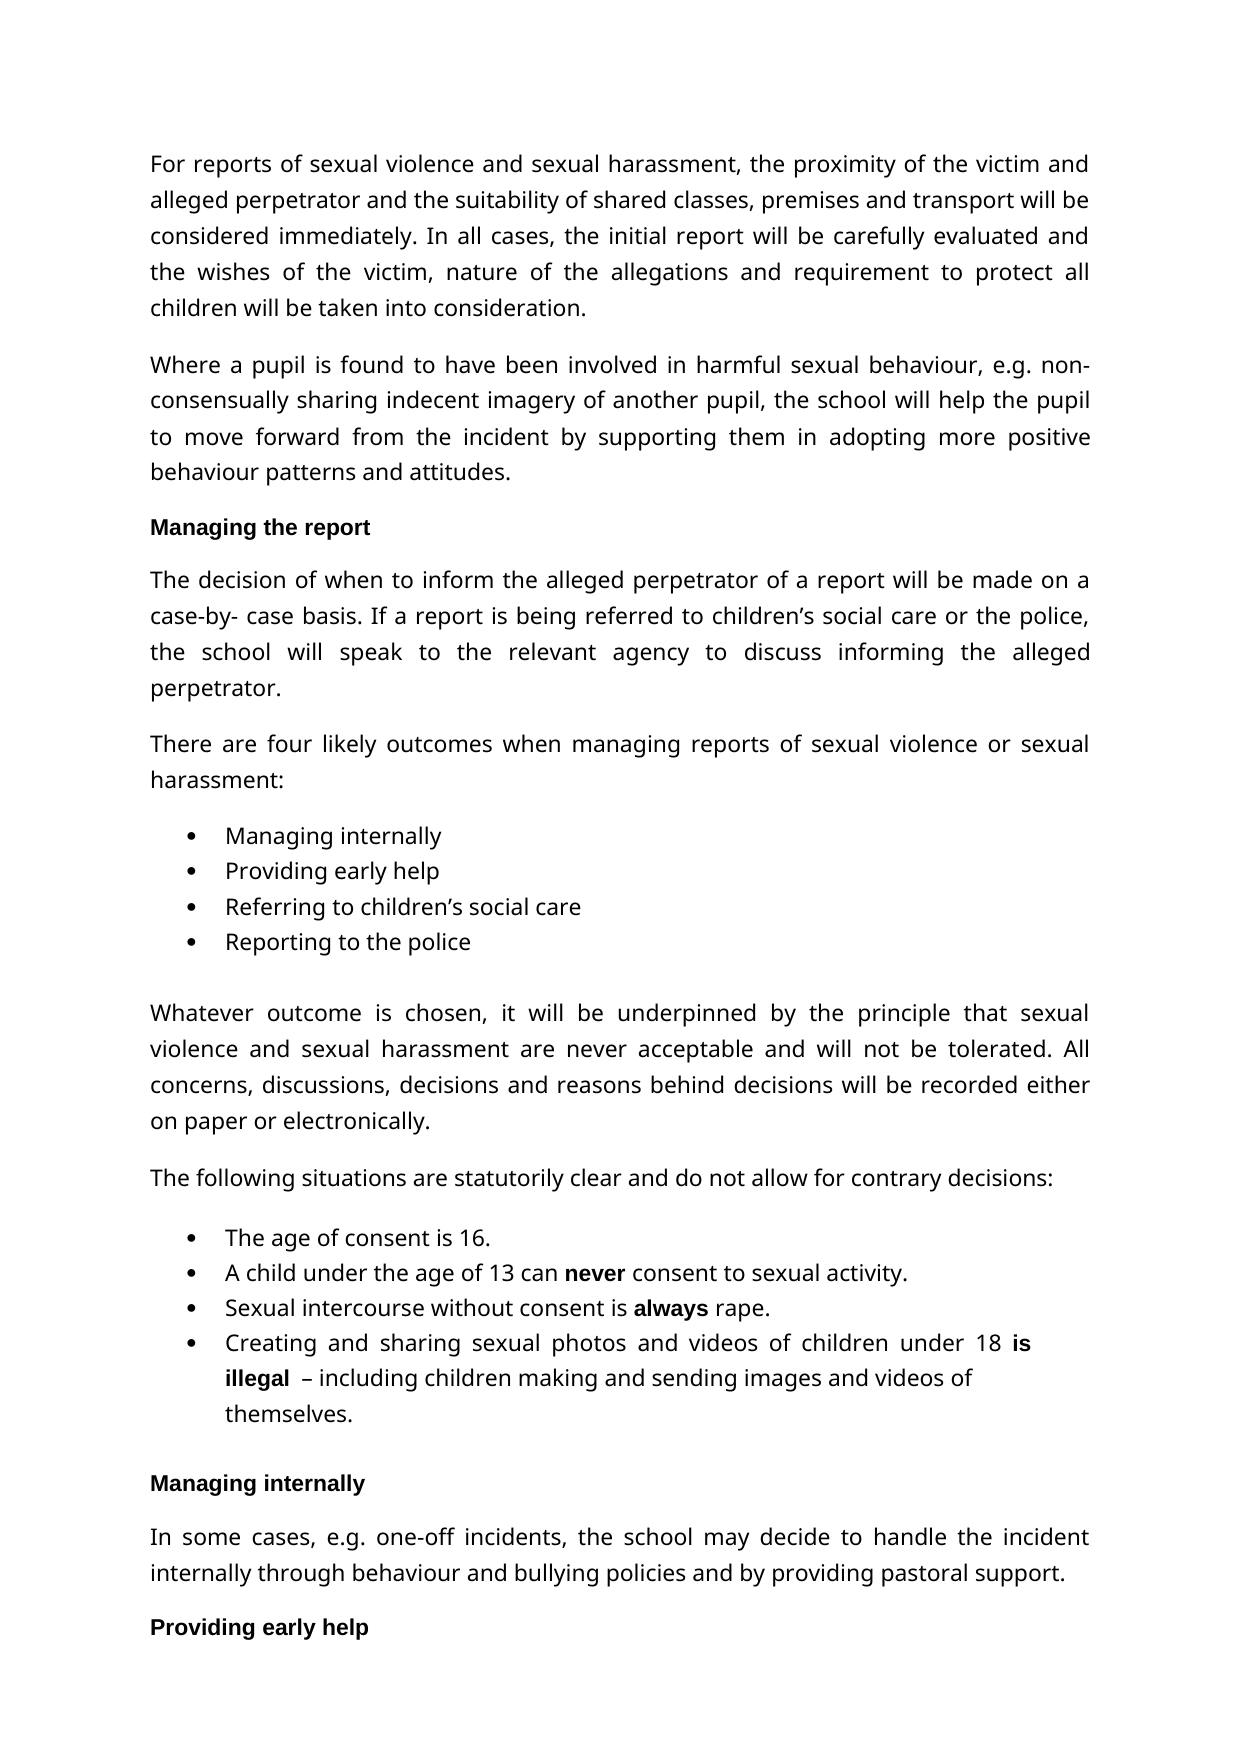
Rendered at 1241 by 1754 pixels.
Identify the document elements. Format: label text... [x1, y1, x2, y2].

text For reports of sexual violence and sexual harassment, the proximity of the victim and alleged perpetrator and the suitability of shared classes, premises and transport will be considered immediately. In all cases, the initial report will be carefully evaluated and the wishes of the victim, nature of the allegations and requirement to protect all children will be taken into consideration. [150, 148, 1091, 323]
list Creating and sharing sexual photos and videos of children under 18 is illegal – including children making and sending images and videos of themselves. [187, 1327, 1091, 1429]
text There are four likely outcomes when managing reports of sexual violence or sexual harassment: [150, 728, 1090, 795]
text The decision of when to inform the alleged perpetrator of a report will be made on a case-by- case basis. If a report is being referred to children’s social care or the police, the school will speak to the relevant agency to discuss informing the alleged perpetrator. [150, 564, 1091, 703]
list Reporting to the police [187, 925, 1103, 957]
text In some cases, e.g. one-off incidents, the school may decide to handle the incident internally through behaviour and bullying policies and by providing pastoral support. [150, 1521, 1090, 1588]
list The age of consent is 16. [187, 1222, 1103, 1253]
list Sexual intercourse without consent is always rape. [187, 1292, 1103, 1323]
text The following situations are statutorily clear and do not allow for contrary decisions: [150, 1162, 1103, 1193]
list Managing internally [187, 820, 1103, 852]
subtitle Managing internally [150, 1470, 1103, 1496]
text Whatever outcome is chosen, it will be underpinned by the principle that sexual violence and sexual harassment are never acceptable and will not be tolerated. All concerns, discussions, decisions and reasons behind decisions will be recorded either on paper or electronically. [150, 997, 1091, 1136]
text Where a pupil is found to have been involved in harmful sexual behaviour, e.g. non- consensually sharing indecent imagery of another pupil, the school will help the pupil to move forward from the incident by supporting them in adopting more positive behaviour patterns and attitudes. [150, 348, 1091, 488]
list A child under the age of 13 can never consent to sexual activity. [187, 1257, 1103, 1288]
list Providing early help [187, 855, 1103, 887]
list Referring to children’s social care [187, 890, 1103, 922]
subtitle Providing early help [150, 1613, 1103, 1640]
subtitle Managing the report [150, 513, 1103, 540]
